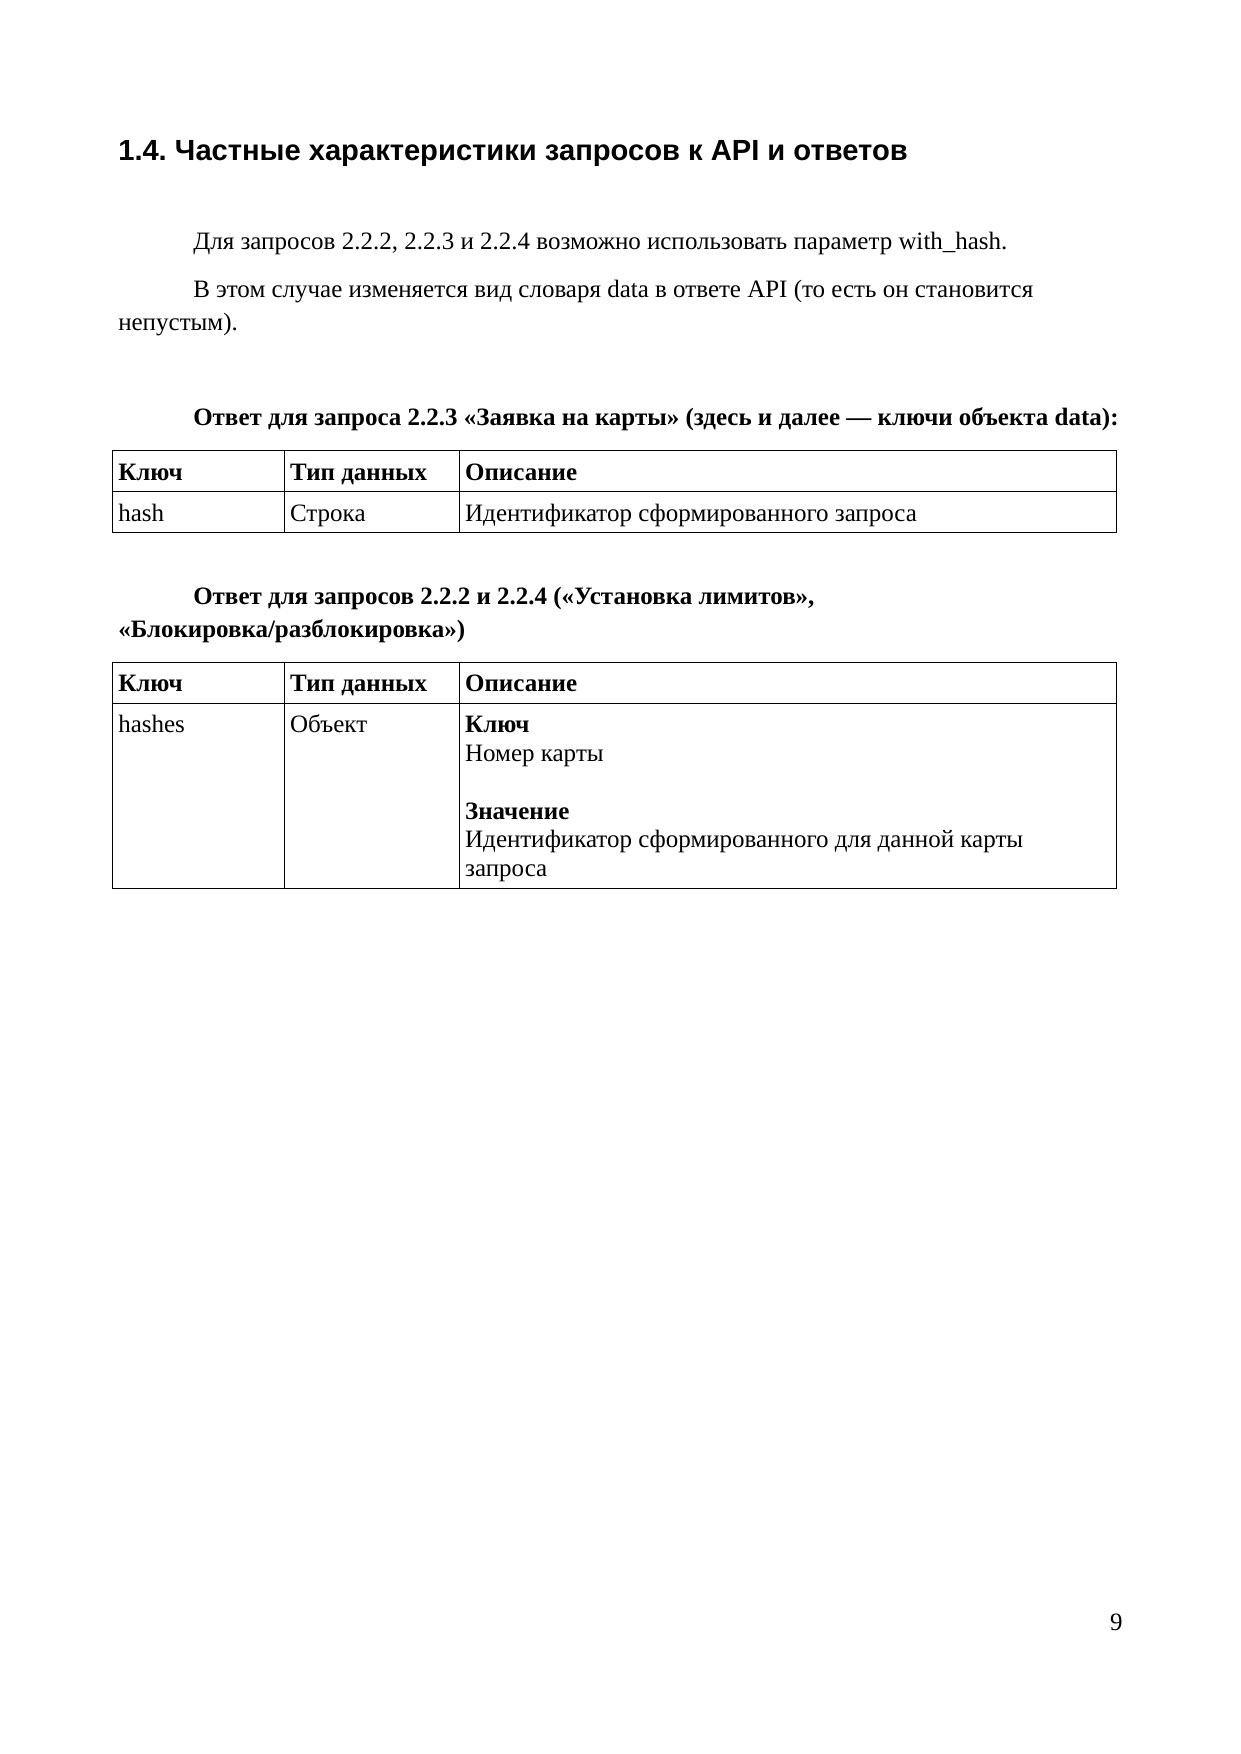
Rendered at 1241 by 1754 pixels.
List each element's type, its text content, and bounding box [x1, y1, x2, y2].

table_cell Строка [285, 492, 459, 532]
text Для запросов 2.2.2, 2.2.3 и 2.2.4 возможно использовать параметр with_hash. [118, 226, 1122, 255]
text Ответ для запросов 2.2.2 и 2.2.4 («Установка лимитов», «Блокировка/разблокировка») [118, 581, 1122, 643]
table_header Ключ [113, 451, 284, 491]
table_header Ключ [113, 663, 284, 703]
text Ответ для запроса 2.2.3 «Заявка на карты» (здесь и далее — ключи объекта data): [118, 402, 1122, 431]
subtitle 1.4. Частные характеристики запросов к API и ответов [118, 133, 1122, 166]
text В этом случае изменяется вид словаря data в ответе API (то есть он становится непустым). [118, 274, 1122, 336]
table_cell hash [113, 492, 284, 532]
table_cell hashes [113, 704, 284, 888]
table_cell Объект [285, 704, 459, 888]
table_header Тип данных [285, 451, 459, 491]
table_header Описание [460, 451, 1116, 491]
table_cell Ключ Номер карты Значение Идентификатор сформированного для данной карты запроса [460, 704, 1116, 888]
table_header Тип данных [285, 663, 459, 703]
table_cell Идентификатор сформированного запроса [460, 492, 1116, 532]
table_header Описание [460, 663, 1116, 703]
